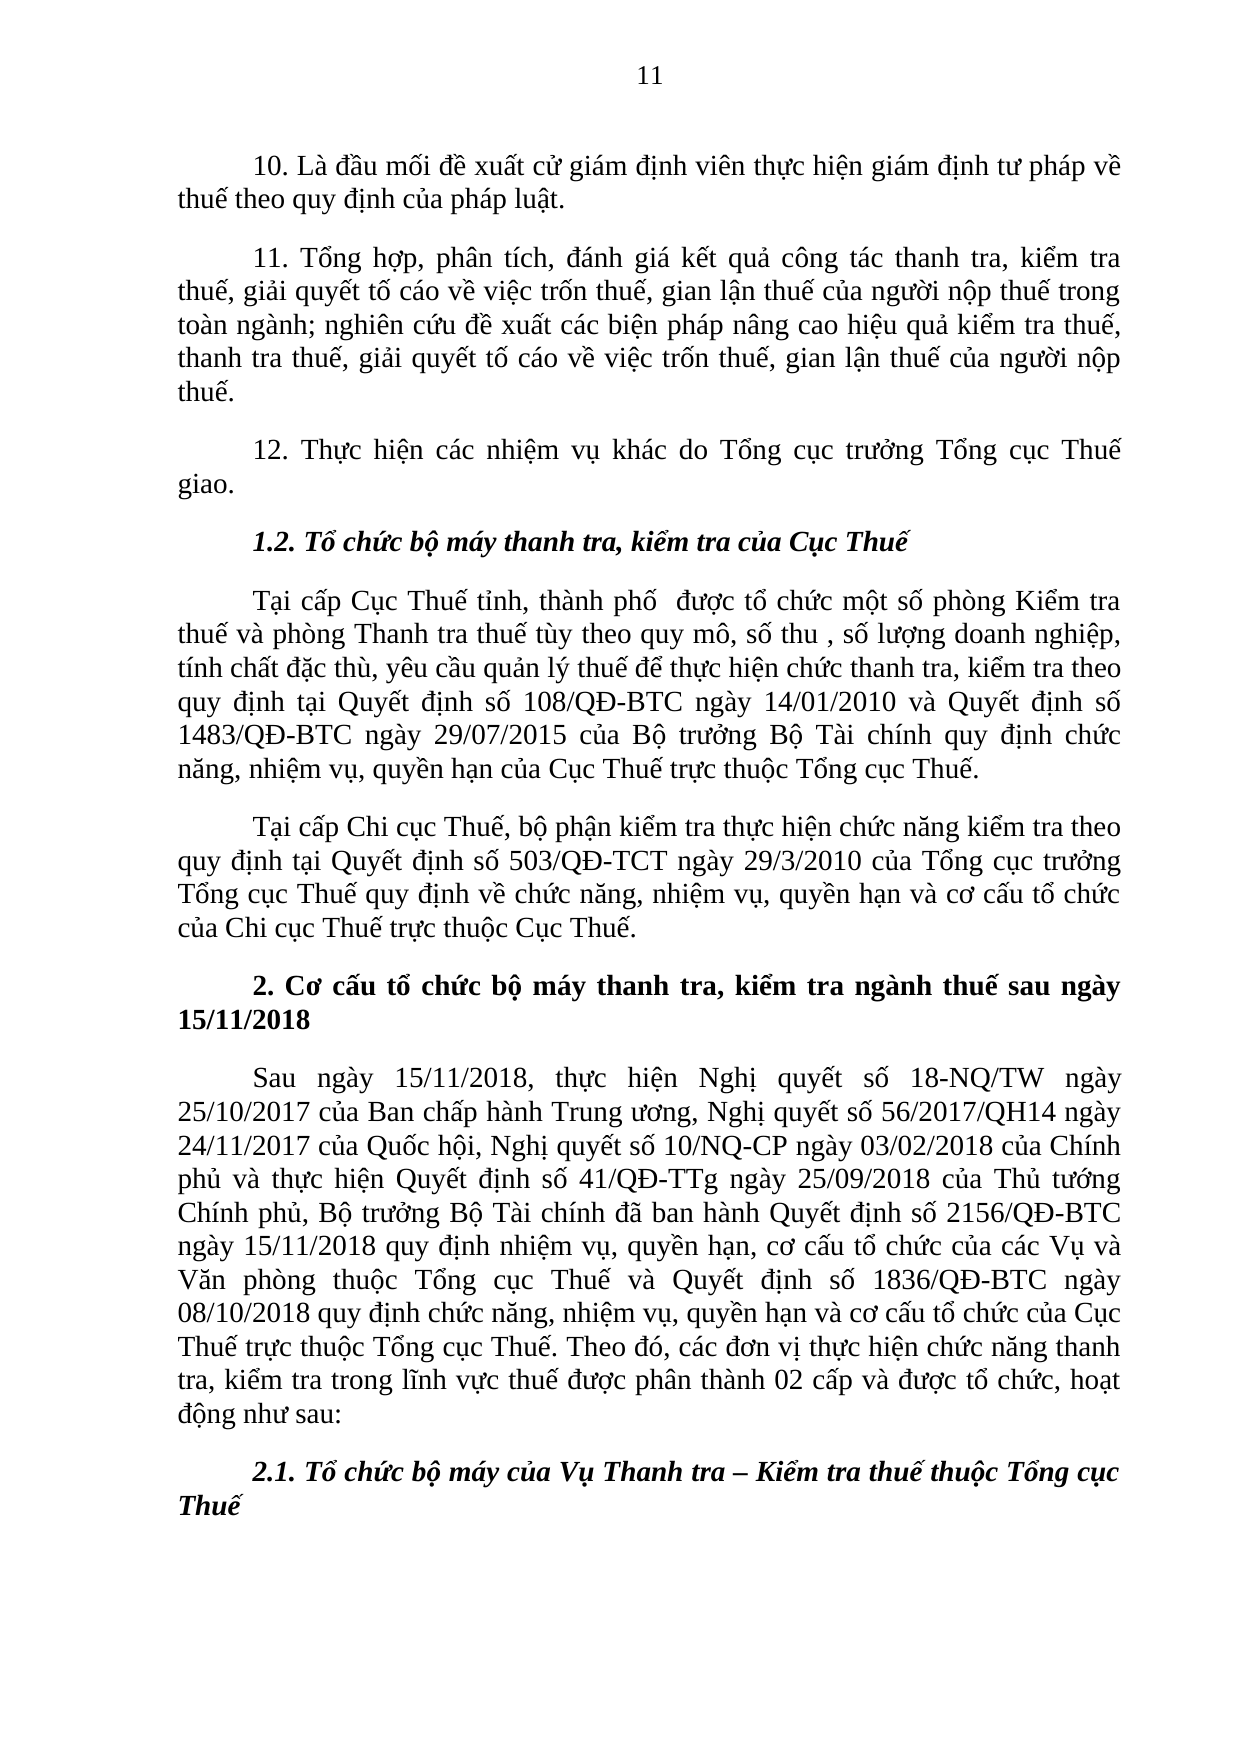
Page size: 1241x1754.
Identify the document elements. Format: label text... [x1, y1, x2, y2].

text 12. Thực hiện các nhiệm vụ khác do Tổng cục trưởng Tổng cục Thuế giao. [177, 432, 1122, 499]
text 2.1. Tổ chức bộ máy của Vụ Thanh tra – Kiểm tra thuế thuộc Tổng cục Thuế [177, 1454, 1122, 1522]
text 1.2. Tổ chức bộ máy thanh tra, kiểm tra của Cục Thuế [177, 524, 1122, 558]
text 10. Là đầu mối đề xuất cử giám định viên thực hiện giám định tư pháp về thuế theo quy định của pháp luật. [177, 148, 1122, 215]
text Tại cấp Cục Thuế tỉnh, thành phố được tổ chức một số phòng Kiểm tra thuế và phòng Thanh tra thuế tùy theo quy mô, số thu , số lượng doanh nghiệp, tính chất đặc thù, yêu cầu quản lý thuế để thực hiện chức thanh tra, kiểm tra theo quy định tại Quyết định số 108/QĐ-BTC ngày 14/01/2010 và Quyết định số 1483/QĐ-BTC ngày 29/07/2015 của Bộ trưởng Bộ Tài chính quy định chức năng, nhiệm vụ, quyền hạn của Cục Thuế trực thuộc Tổng cục Thuế. [177, 583, 1122, 784]
text Sau ngày 15/11/2018, thực hiện Nghị quyết số 18-NQ/TW ngày 25/10/2017 của Ban chấp hành Trung ương, Nghị quyết số 56/2017/QH14 ngày 24/11/2017 của Quốc hội, Nghị quyết số 10/NQ-CP ngày 03/02/2018 của Chính phủ và thực hiện Quyết định số 41/QĐ-TTg ngày 25/09/2018 của Thủ tướng Chính phủ, Bộ trưởng Bộ Tài chính đã ban hành Quyết định số 2156/QĐ-BTC ngày 15/11/2018 quy định nhiệm vụ, quyền hạn, cơ cấu tổ chức của các Vụ và Văn phòng thuộc Tổng cục Thuế và Quyết định số 1836/QĐ-BTC ngày 08/10/2018 quy định chức năng, nhiệm vụ, quyền hạn và cơ cấu tổ chức của Cục Thuế trực thuộc Tổng cục Thuế. Theo đó, các đơn vị thực hiện chức năng thanh tra, kiểm tra trong lĩnh vực thuế được phân thành 02 cấp và được tổ chức, hoạt động như sau: [177, 1061, 1122, 1429]
text Tại cấp Chi cục Thuế, bộ phận kiểm tra thực hiện chức năng kiểm tra theo quy định tại Quyết định số 503/QĐ-TCT ngày 29/3/2010 của Tổng cục trưởng Tổng cục Thuế quy định về chức năng, nhiệm vụ, quyền hạn và cơ cấu tổ chức của Chi cục Thuế trực thuộc Cục Thuế. [177, 809, 1122, 943]
text 2. Cơ cấu tổ chức bộ máy thanh tra, kiểm tra ngành thuế sau ngày 15/11/2018 [177, 968, 1122, 1036]
text 11. Tổng hợp, phân tích, đánh giá kết quả công tác thanh tra, kiểm tra thuế, giải quyết tố cáo về việc trốn thuế, gian lận thuế của người nộp thuế trong toàn ngành; nghiên cứu đề xuất các biện pháp nâng cao hiệu quả kiểm tra thuế, thanh tra thuế, giải quyết tố cáo về việc trốn thuế, gian lận thuế của người nộp thuế. [177, 240, 1122, 407]
